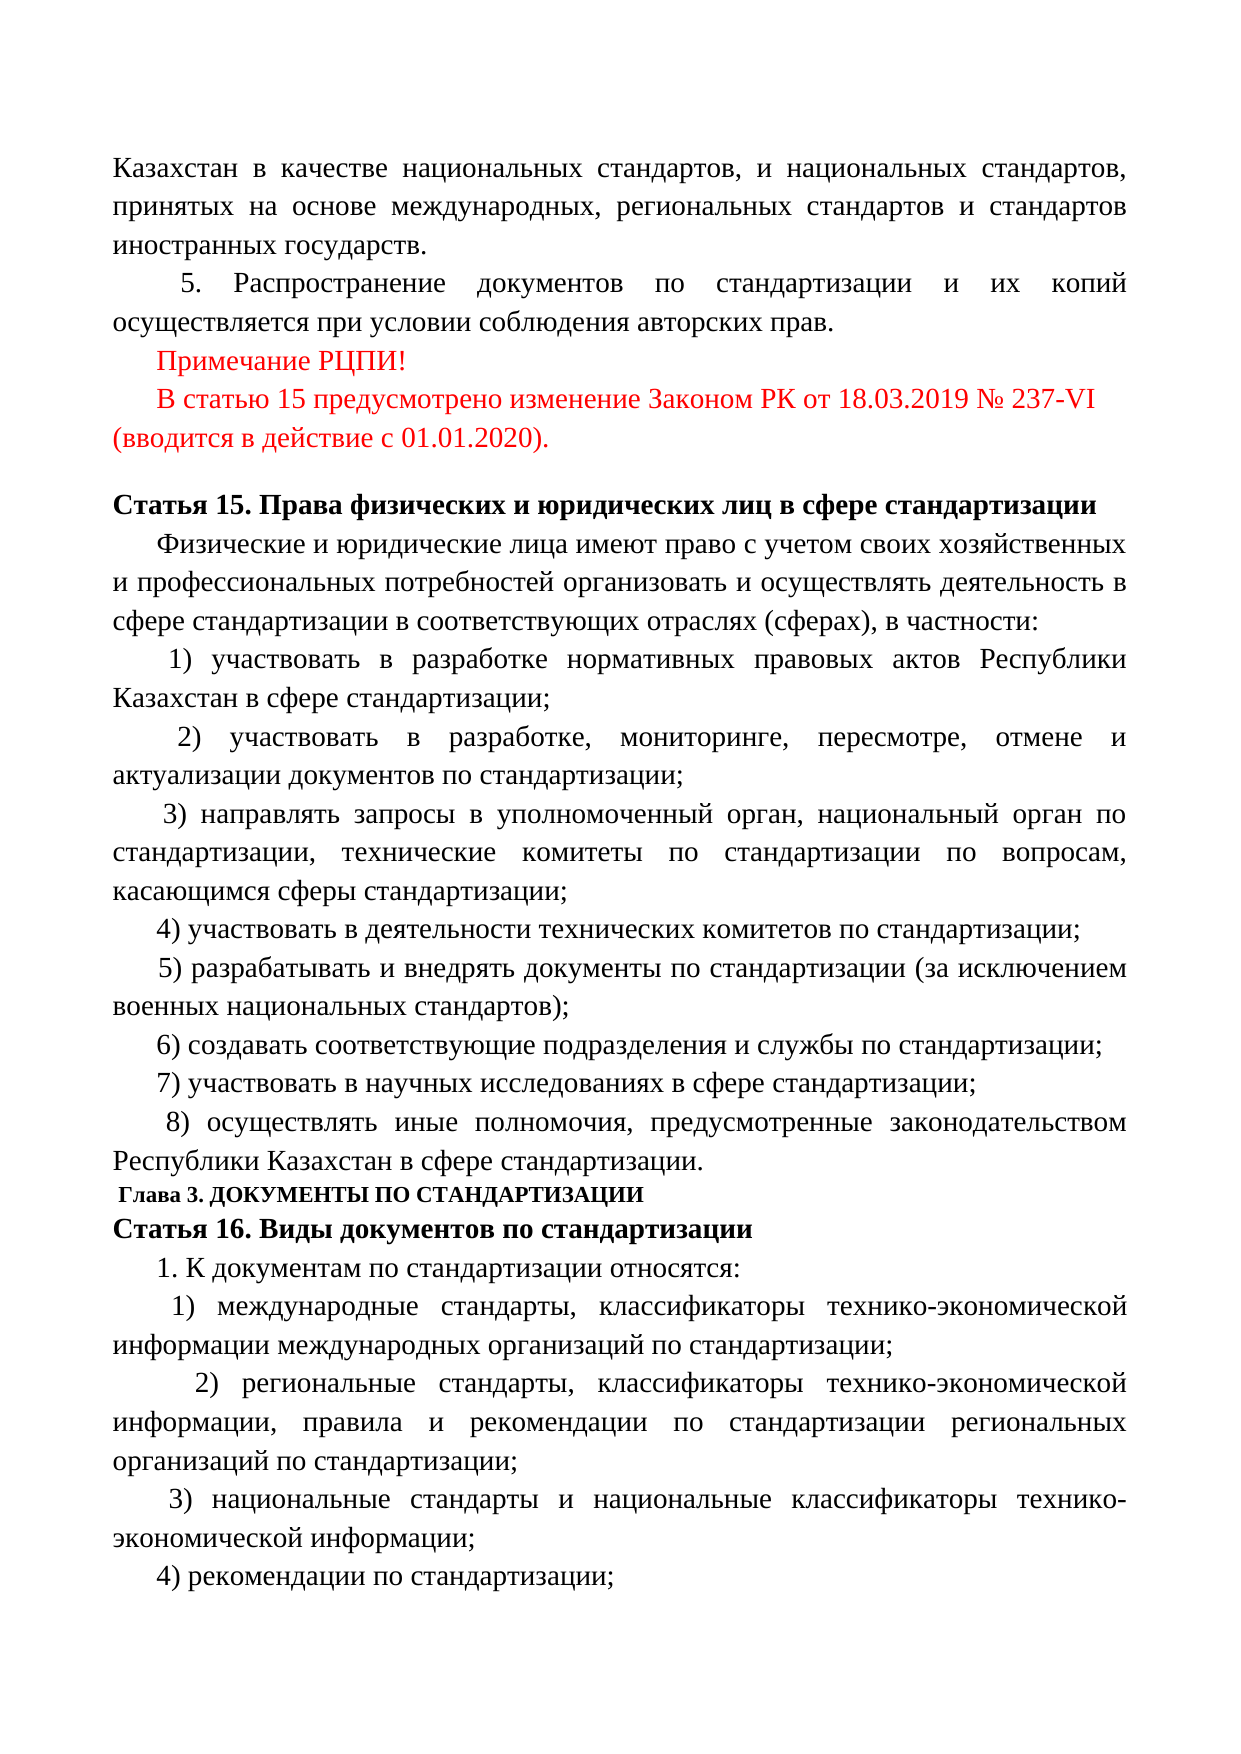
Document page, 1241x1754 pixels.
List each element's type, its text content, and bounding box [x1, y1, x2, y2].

text 2) участвовать в разработке, мониторинге, пересмотре, отмене и актуализации документов по стандартизации; [112, 719, 1128, 791]
text Статья 15. Права физических и юридических лиц в сфере стандартизации [112, 487, 1128, 521]
text Физические и юридические лица имеют право с учетом своих хозяйственных и профессиональных потребностей организовать и осуществлять деятельность в сфере стандартизации в соответствующих отраслях (сферах), в частности: [112, 526, 1128, 637]
text 1) международные стандарты, классификаторы технико-экономической информации международных организаций по стандартизации; [112, 1288, 1128, 1361]
text 3) национальные стандарты и национальные классификаторы технико-экономической информации; [112, 1481, 1128, 1553]
text 1. К документам по стандартизации относятся: [112, 1250, 1128, 1283]
text 1) участвовать в разработке нормативных правовых актов Республики Казахстан в сфере стандартизации; [112, 642, 1128, 714]
text 4) рекомендации по стандартизации; [112, 1558, 1128, 1592]
text 7) участвовать в научных исследованиях в сфере стандартизации; [112, 1066, 1128, 1099]
text 6) создавать соответствующие подразделения и службы по стандартизации; [112, 1027, 1128, 1061]
text Статья 16. Виды документов по стандартизации [112, 1211, 1128, 1245]
text 4) участвовать в деятельности технических комитетов по стандартизации; [112, 911, 1128, 945]
text 2) региональные стандарты, классификаторы технико-экономической информации, правила и рекомендации по стандартизации региональных организаций по стандартизации; [112, 1366, 1128, 1476]
text Примечание РЦПИ! В статью 15 предусмотрено изменение Законом РК от 18.03.2019 № 237-VI (вводится в действие с 01.01.2020). [112, 343, 1128, 483]
text 3) направлять запросы в уполномоченный орган, национальный орган по стандартизации, технические комитеты по стандартизации по вопросам, касающимся сферы стандартизации; [112, 796, 1128, 906]
text 8) осуществлять иные полномочия, предусмотренные законодательством Республики Казахстан в сфере стандартизации. [112, 1104, 1128, 1176]
text 5) разрабатывать и внедрять документы по стандартизации (за исключением военных национальных стандартов); [112, 950, 1128, 1022]
text Глава 3. ДОКУМЕНТЫ ПО СТАНДАРТИЗАЦИИ [112, 1181, 1128, 1207]
text 5. Распространение документов по стандартизации и их копий осуществляется при условии соблюдения авторских прав. [112, 266, 1128, 338]
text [112, 150, 1128, 261]
